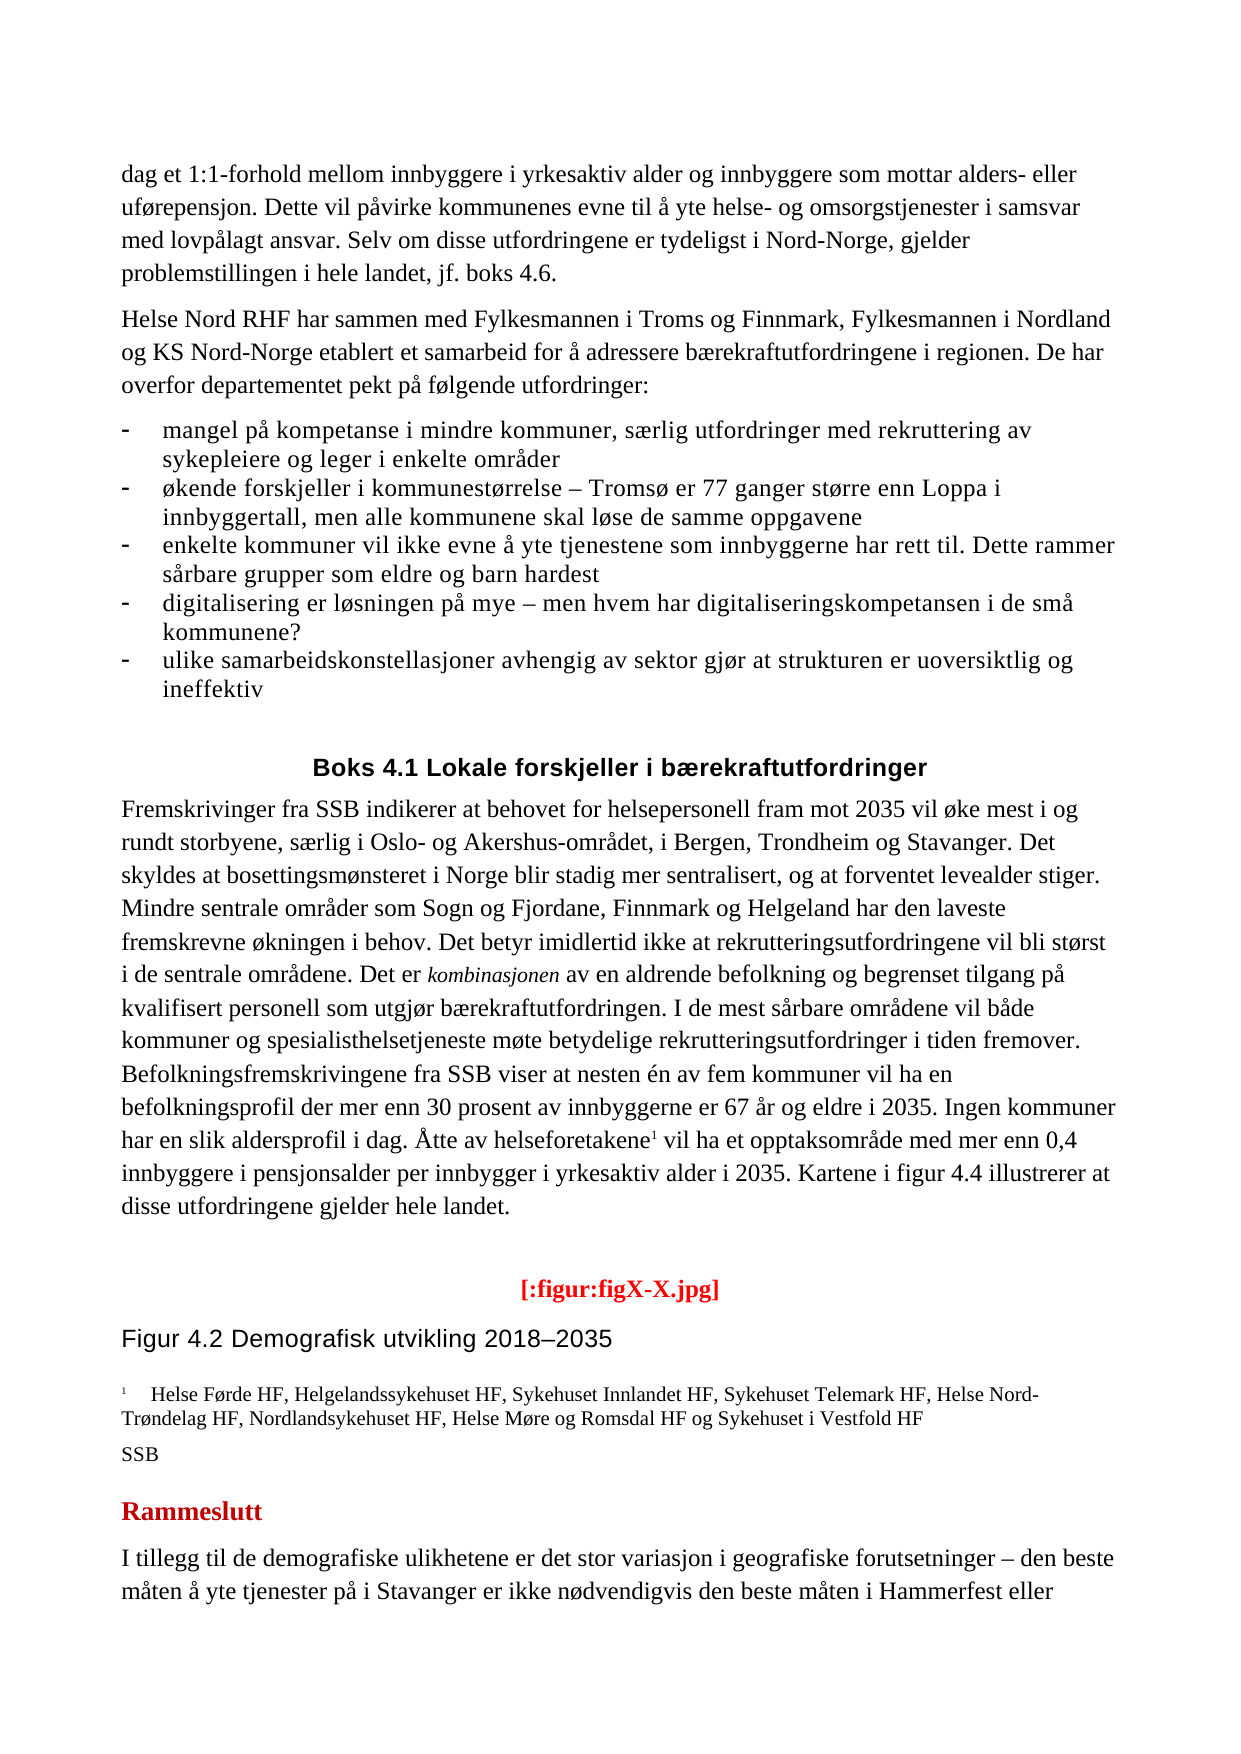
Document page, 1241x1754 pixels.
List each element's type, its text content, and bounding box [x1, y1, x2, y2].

text [:figur:figX-X.jpg] [121, 1278, 1119, 1303]
text Rammeslutt [121, 1495, 1119, 1526]
text Fremskrivinger fra SSB indikerer at behovet for helsepersonell fram mot 2035 vil øke mest i og rundt storbyene, særlig i Oslo- og Akershus-området, i Bergen, Trondheim og Stavanger. Det skyldes at bosettingsmønsteret i Norge blir stadig mer sentralisert, og at forventet levealder stiger. Mindre sentrale områder som Sogn og Fjordane, Finnmark og Helgeland har den laveste fremskrevne økningen i behov. Det betyr imidlertid ikke at rekrutteringsutfordringene vil bli størst i de sentrale områdene. Det er kombinasjonen av en aldrende befolkning og begrenset tilgang på kvalifisert personell som utgjør bærekraftutfordringen. I de mest sårbare områdene vil både kommuner og spesialisthelsetjeneste møte betydelige rekrutteringsutfordringer i tiden fremover. Befolkningsfremskrivingene fra SSB viser at nesten én av fem kommuner vil ha en befolkningsprofil der mer enn 30 prosent av innbyggerne er 67 år og eldre i 2035. Ingen kommuner har en slik aldersprofil i dag. Åtte av helseforetakene1 vil ha et opptaksområde med mer enn 0,4 innbyggere i pensjonsalder per innbygger i yrkesaktiv alder i 2035. Kartene i figur 4.4 illustrerer at disse utfordringene gjelder hele landet. [121, 794, 1119, 1219]
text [121, 1543, 1119, 1605]
list mangel på kompetanse i mindre kommuner, særlig utfordringer med rekruttering av sykepleiere og leger i enkelte områder [121, 416, 1119, 473]
list digitalisering er løsningen på mye – men hvem har digitaliseringskompetansen i de små kommunene? [121, 588, 1119, 646]
list økende forskjeller i kommunestørrelse – Tromsø er 77 ganger større enn Loppa i innbyggertall, men alle kommunene skal løse de samme oppgavene [121, 473, 1119, 531]
text Demografisk utvikling 2018–2035 [121, 1324, 1119, 1352]
text Helse Nord RHF har sammen med Fylkesmannen i Troms og Finnmark, Fylkesmannen i Nordland og KS Nord-Norge etablert et samarbeid for å adressere bærekraftutfordringene i regionen. De har overfor departementet pekt på følgende utfordringer: [121, 304, 1119, 399]
text SSB [121, 1442, 1119, 1466]
text 1 Helse Førde HF, Helgelandssykehuset HF, Sykehuset Innlandet HF, Sykehuset Telemark HF, Helse Nord-Trøndelag HF, Nordlandsykehuset HF, Helse Møre og Romsdal HF og Sykehuset i Vestfold HF [121, 1382, 1119, 1430]
list ulike samarbeidskonstellasjoner avhengig av sektor gjør at strukturen er uoversiktlig og ineffektiv [121, 646, 1119, 703]
list enkelte kommuner vil ikke evne å yte tjenestene som innbyggerne har rett til. Dette rammer sårbare grupper som eldre og barn hardest [121, 531, 1119, 588]
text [121, 159, 1119, 287]
text Lokale forskjeller i bærekraftutfordringer [121, 753, 1119, 782]
